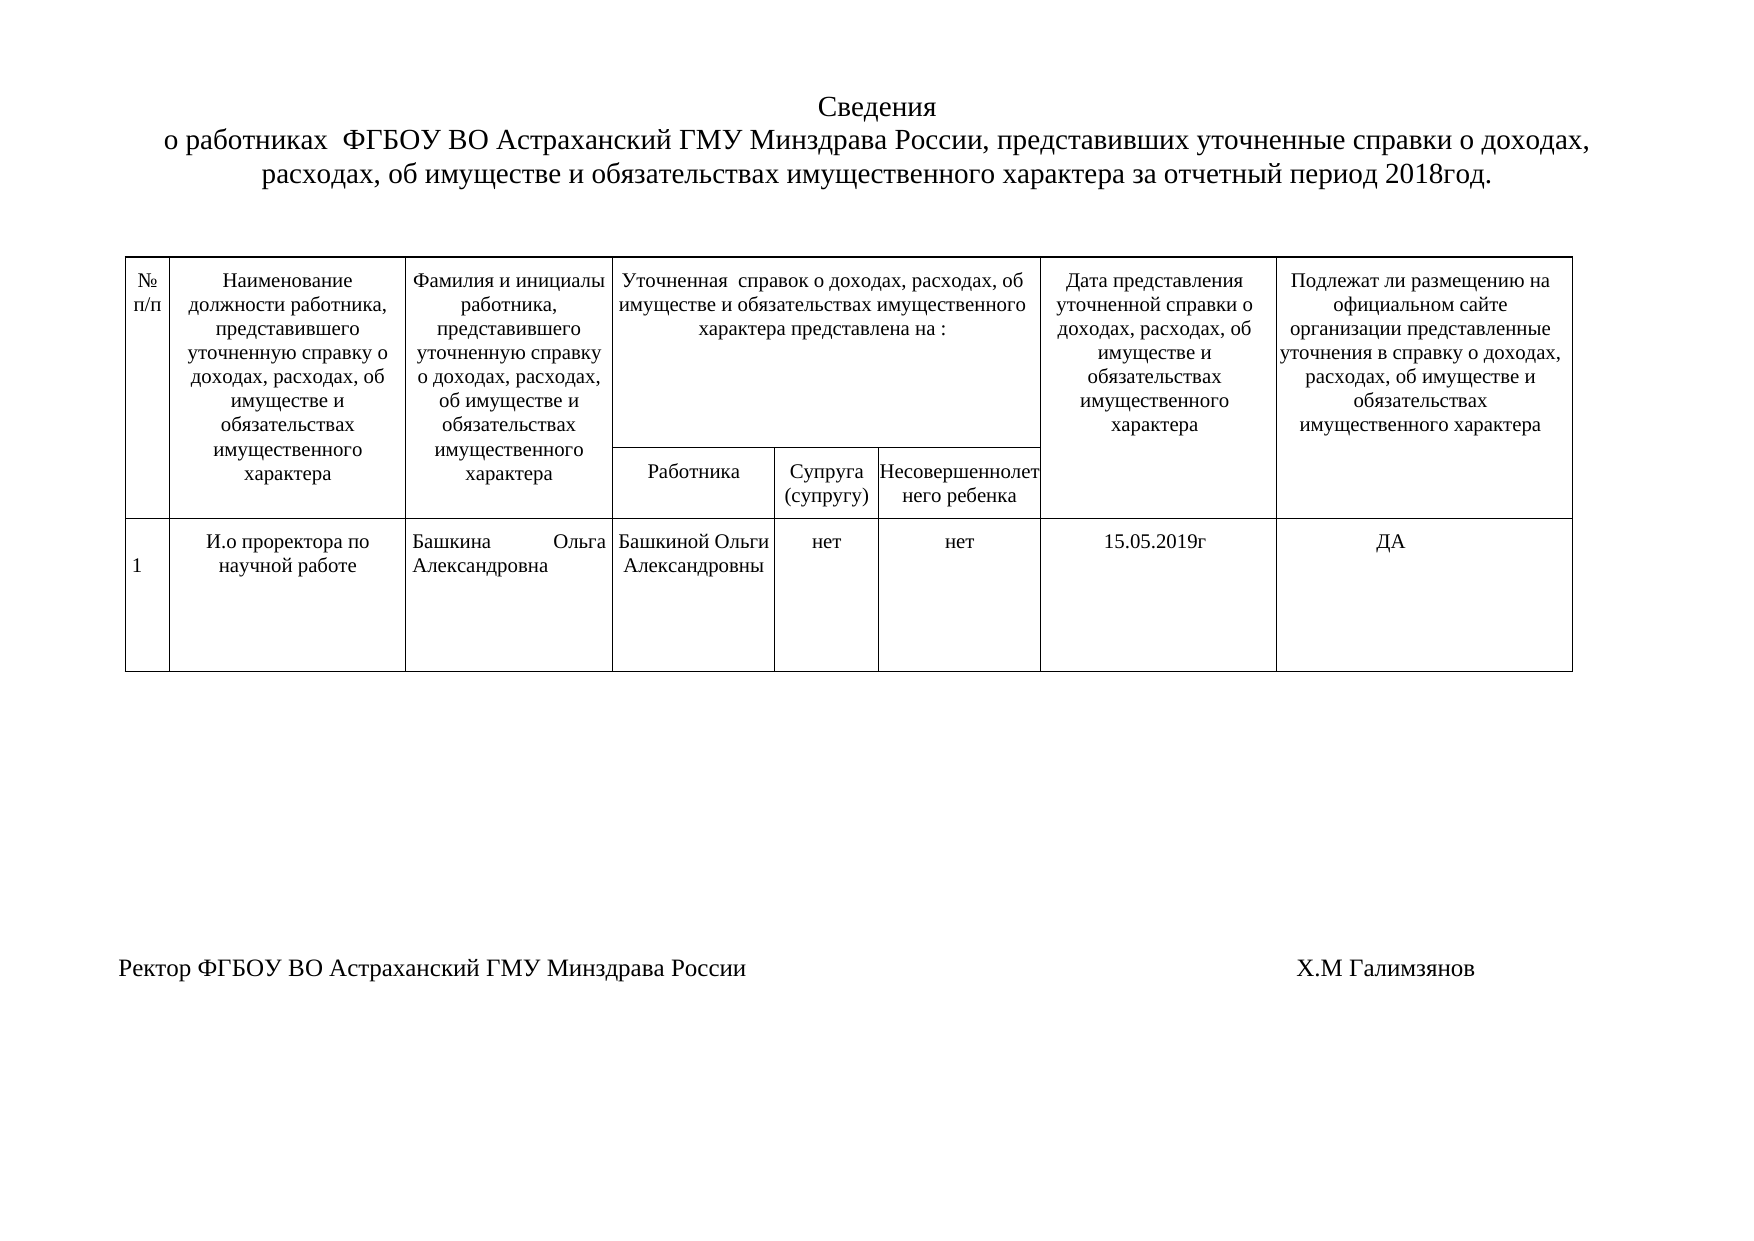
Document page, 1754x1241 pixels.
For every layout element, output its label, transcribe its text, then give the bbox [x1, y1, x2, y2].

table_cell Работника [613, 448, 774, 517]
table_cell Супруга (супругу) [775, 448, 878, 517]
table_header Наименование должности работника, представившего уточненную справку о доходах, расходах, об имуществе и обязательствах имущественного характера [170, 258, 405, 517]
table_header Подлежат ли размещению на официальном сайте организации представленные уточнения в справку о доходах, расходах, об имуществе и обязательствах имущественного характера [1277, 258, 1572, 447]
table_cell И.о проректора по научной работе [170, 519, 405, 671]
table_header Фамилия и инициалы работника, представившего уточненную справку о доходах, расходах, об имуществе и обязательствах имущественного характера [406, 258, 612, 517]
table_cell нет [775, 519, 878, 671]
table_header Уточненная справок о доходах, расходах, об имуществе и обязательствах имущественного характера представлена на : [613, 258, 1040, 447]
table_cell Башкиной Ольги Александровны [613, 519, 774, 671]
text Ректор ФГБОУ ВО Астраханский ГМУ Минздрава России Х.М Галимзянов [118, 953, 1636, 982]
table_cell ДА [1277, 519, 1572, 671]
table_cell 1 [126, 519, 169, 671]
text о работниках ФГБОУ ВО Астраханский ГМУ Минздрава России, представивших уточненные справки о доходах, расходах, об имуществе и обязательствах имущественного характера за отчетный период 2018год. [118, 122, 1636, 189]
table_header № п/п [126, 258, 169, 517]
table_cell нет [879, 519, 1040, 671]
table_cell Несовершеннолетнего ребенка [879, 448, 1040, 517]
table_cell 15.05.2019г [1041, 519, 1276, 671]
table_cell [1277, 447, 1572, 517]
table_cell Башкина Ольга Александровна [406, 519, 612, 671]
table_header Дата представления уточненной справки о доходах, расходах, об имуществе и обязательствах имущественного характера [1041, 258, 1276, 517]
text Сведения [118, 89, 1636, 122]
